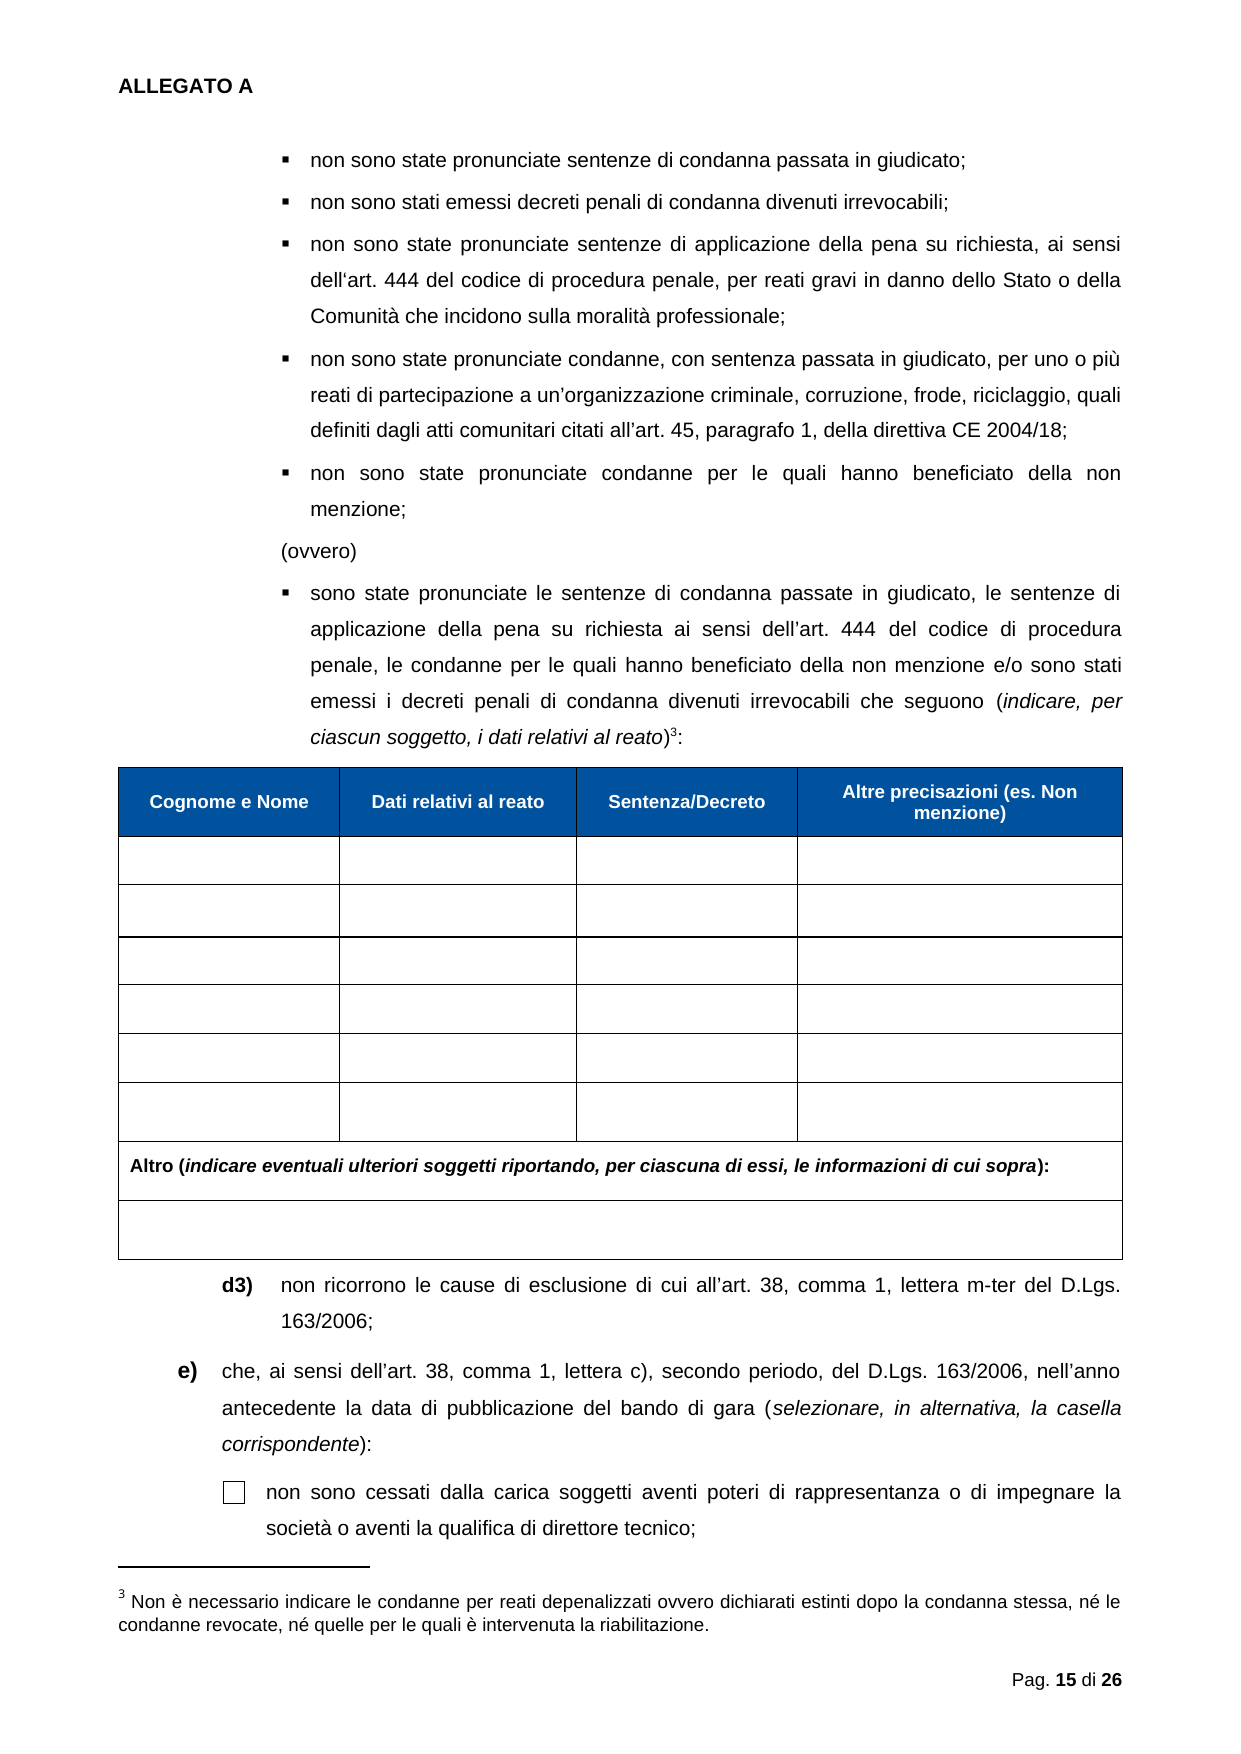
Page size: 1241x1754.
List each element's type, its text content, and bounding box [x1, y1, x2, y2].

table_cell [340, 885, 576, 936]
table_cell [340, 985, 576, 1032]
table_cell [577, 885, 797, 936]
table_cell [577, 1083, 797, 1141]
table_cell [577, 938, 797, 984]
table_cell [798, 985, 1122, 1032]
table_cell [119, 885, 339, 936]
table_header Cognome e Nome [119, 768, 339, 836]
table_header Dati relativi al reato [340, 768, 576, 836]
list non sono state pronunciate sentenze di applicazione della pena su richiesta, ai sensi dell‘art. 444 del codice di procedura penale, per reati gravi in danno dello Stato o della Comunità che incidono sulla moralità professionale; [281, 232, 1122, 328]
list non sono state pronunciate sentenze di condanna passata in giudicato; [281, 148, 1122, 172]
list non sono state pronunciate condanne per le quali hanno beneficiato della non menzione; [281, 461, 1122, 521]
table_cell [798, 885, 1122, 936]
table_cell [798, 1034, 1122, 1082]
list non sono state pronunciate condanne, con sentenza passata in giudicato, per uno o più reati di partecipazione a un’organizzazione criminale, corruzione, frode, riciclaggio, quali definiti dagli atti comunitari citati all’art. 45, paragrafo 1, della direttiva CE 2004/18; [281, 346, 1122, 442]
text (ovvero) [118, 539, 1122, 563]
table_cell [340, 938, 576, 984]
table_cell [119, 1201, 1122, 1259]
table_cell [119, 1034, 339, 1082]
table_cell [577, 1034, 797, 1082]
list che, ai sensi dell’art. 38, comma 1, lettera c), secondo periodo, del D.Lgs. 163/2006, nell’anno antecedente la data di pubblicazione del bando di gara (selezionare, in alternativa, la casella corrispondente): [177, 1357, 1122, 1456]
table_cell [577, 837, 797, 884]
list non sono stati emessi decreti penali di condanna divenuti irrevocabili; [281, 190, 1122, 214]
table_header Altre precisazioni (es. Non menzione) [798, 768, 1122, 836]
table_cell [798, 938, 1122, 984]
table_cell [798, 1083, 1122, 1141]
table_cell [119, 985, 339, 1032]
table_cell Altro (indicare eventuali ulteriori soggetti riportando, per ciascuna di essi, le informazioni di cui sopra): [119, 1142, 1122, 1200]
text d3) non ricorrono le cause di esclusione di cui all’art. 38, comma 1, lettera m-ter del D.Lgs. 163/2006; [222, 1273, 1122, 1333]
text non sono cessati dalla carica soggetti aventi poteri di rappresentanza o di impegnare la società o aventi la qualifica di direttore tecnico; [222, 1480, 1122, 1540]
table_cell [577, 985, 797, 1032]
table_cell [119, 837, 339, 884]
table_cell [119, 1083, 339, 1141]
table_cell [340, 1034, 576, 1082]
list sono state pronunciate le sentenze di condanna passate in giudicato, le sentenze di applicazione della pena su richiesta ai sensi dell’art. 444 del codice di procedura penale, le condanne per le quali hanno beneficiato della non menzione e/o sono stati emessi i decreti penali di condanna divenuti irrevocabili che seguono (indicare, per ciascun soggetto, i dati relativi al reato): [281, 581, 1122, 749]
table_cell [340, 1083, 576, 1141]
table_cell [119, 938, 339, 984]
table_cell [340, 837, 576, 884]
table_cell [798, 837, 1122, 884]
table_header Sentenza/Decreto [577, 768, 797, 836]
